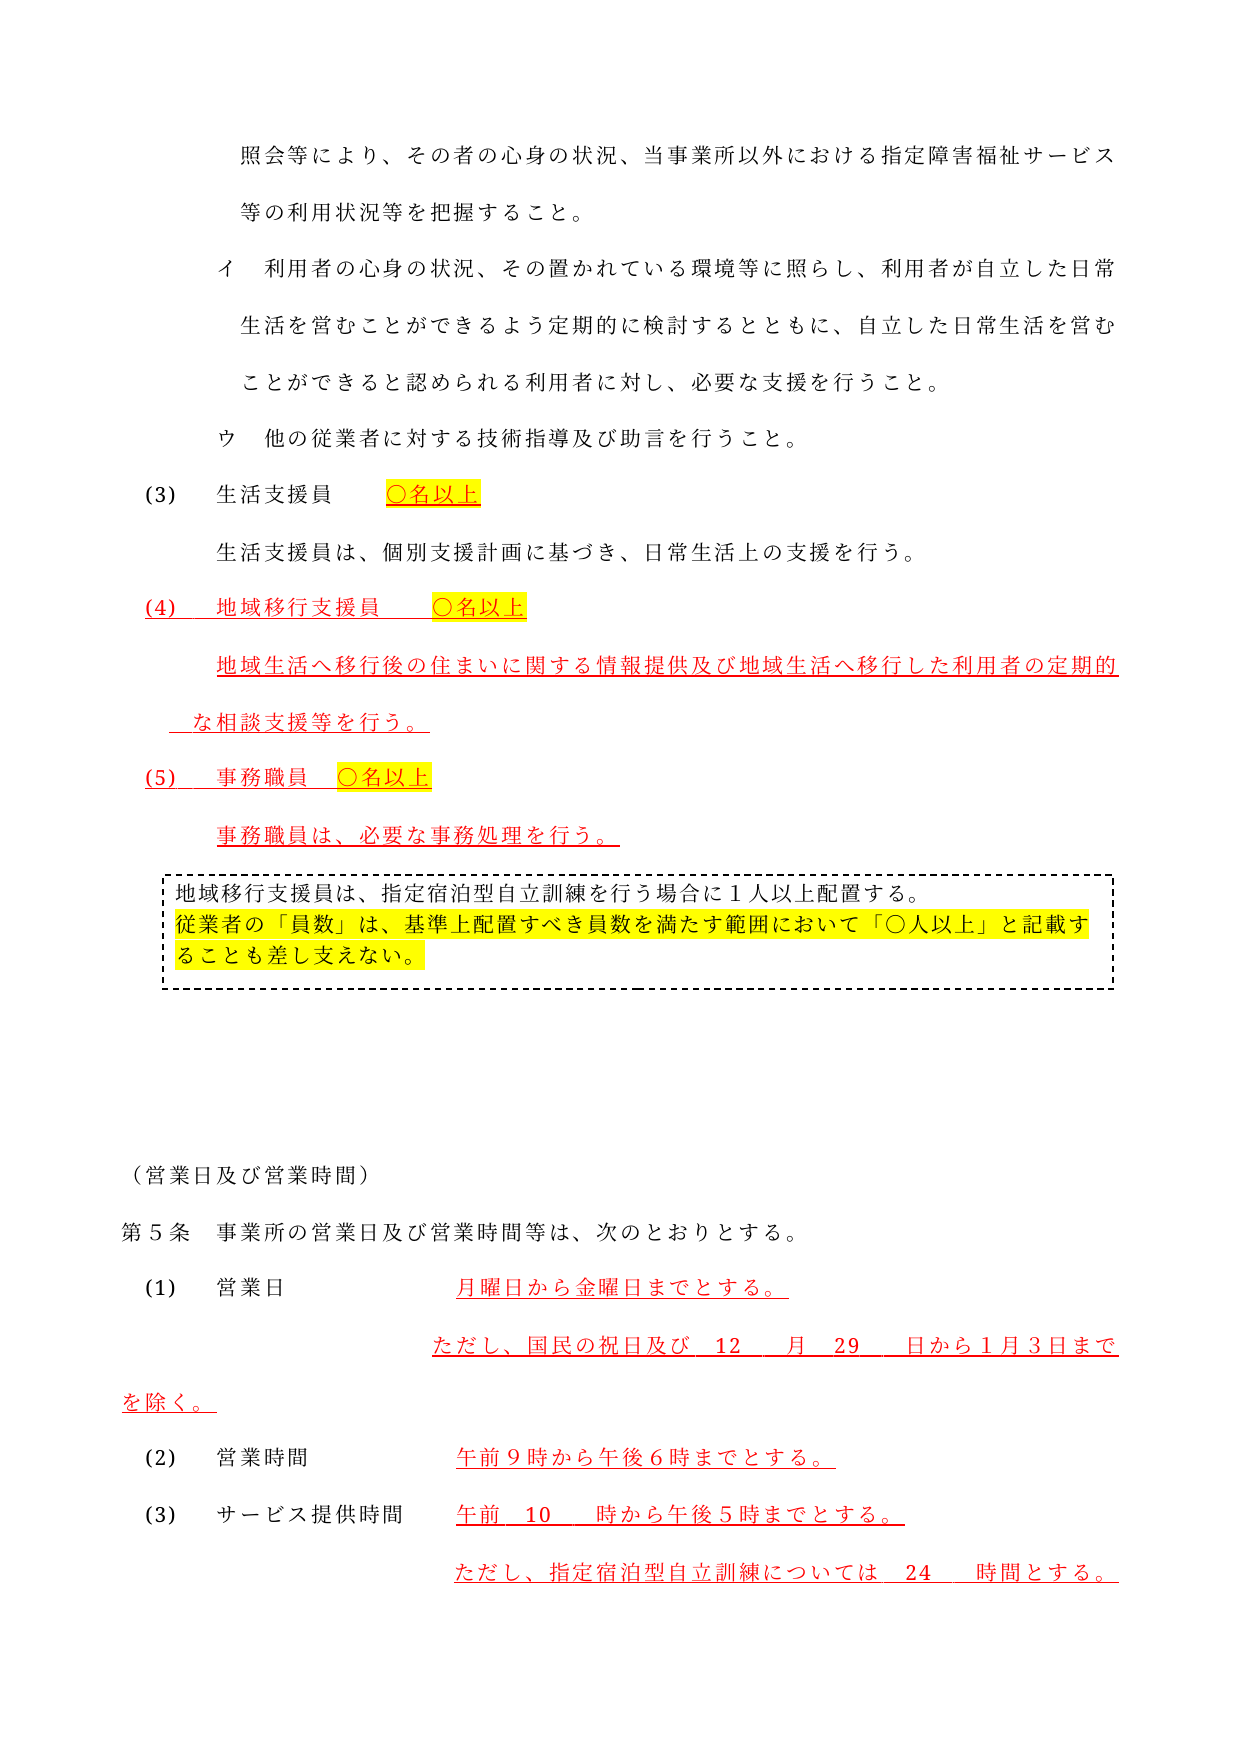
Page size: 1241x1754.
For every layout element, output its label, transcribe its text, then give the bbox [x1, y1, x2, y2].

text (4) 地域移行支援員 ○名以上 [121, 579, 1119, 636]
text ウ 他の従業者に対する技術指導及び助言を行うこと。 [121, 409, 1119, 466]
text (3) 生活支援員 ○名以上 [121, 466, 1119, 523]
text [193, 126, 1119, 239]
text イ 利用者の心身の状況、その置かれている環境等に照らし、利用者が自立した日常生活を営むことができるよう定期的に検討するとともに、自立した日常生活を営むことができると認められる利用者に対し、必要な支援を行うこと。 [193, 239, 1119, 409]
text (1) 営業日 月曜日から金曜日までとする。 [121, 1259, 1119, 1316]
text (5) 事務職員 ○名以上 [121, 749, 1119, 806]
text ただし、国民の祝日及び12月29日から１月３日までを除く。 [121, 1316, 1119, 1429]
text 地域生活へ移行後の住まいに関する情報提供及び地域生活へ移行した利用者の定期的な相談支援等を行う。 [169, 636, 1119, 749]
text 第５条 事業所の営業日及び営業時間等は、次のとおりとする。 [121, 1203, 1119, 1259]
text 生活支援員は、個別支援計画に基づき、日常生活上の支援を行う。 [121, 523, 1119, 579]
text (2) 営業時間 午前９時から午後６時までとする。 [121, 1429, 1119, 1486]
text 事務職員は、必要な事務処理を行う。 [121, 806, 1119, 863]
text ただし、指定宿泊型自立訓練については24時間とする。 [121, 1543, 1119, 1599]
text （営業日及び営業時間） [121, 1146, 1119, 1203]
text (3) サービス提供時間 午前10時から午後５時までとする。 [121, 1486, 1119, 1543]
